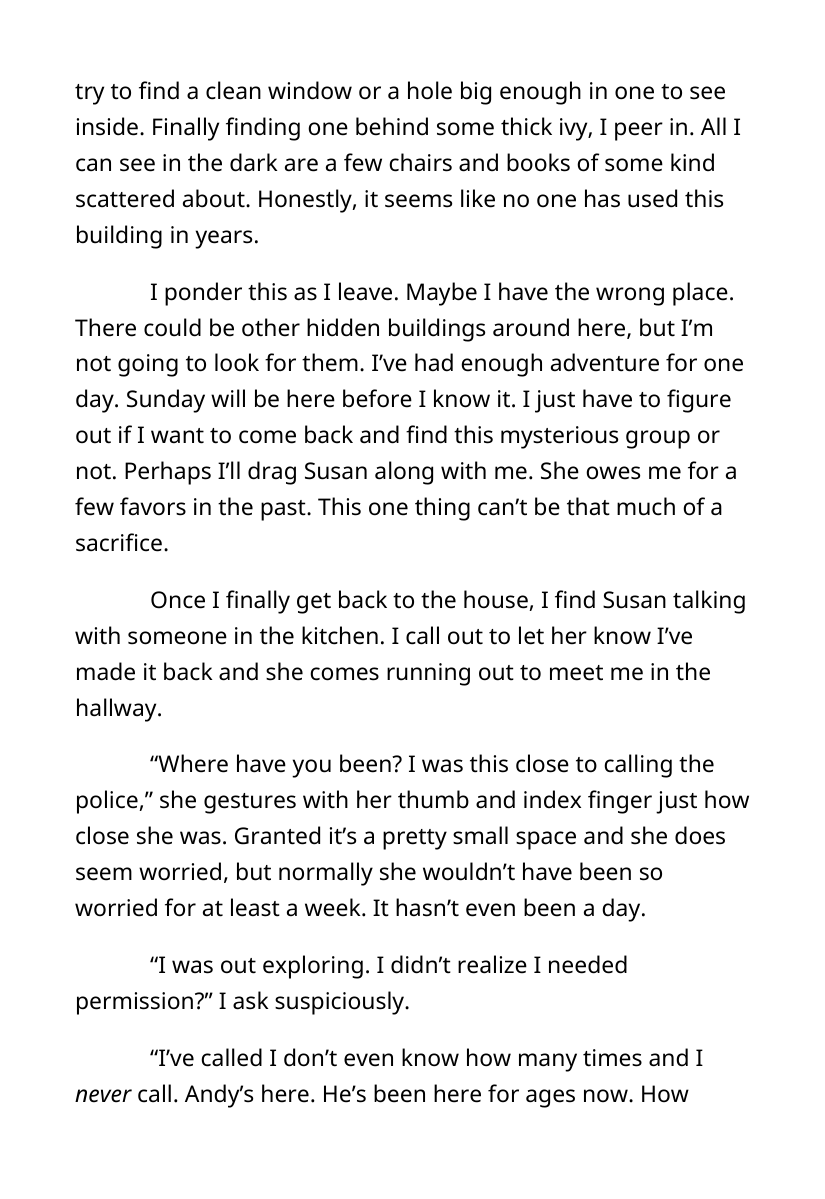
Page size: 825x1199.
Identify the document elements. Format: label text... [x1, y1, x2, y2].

text “I was out exploring. I didn’t realize I needed permission?” I ask suspiciously. [75, 949, 750, 1016]
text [75, 1042, 750, 1109]
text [75, 75, 750, 250]
text I ponder this as I leave. Maybe I have the wrong place. There could be other hidden buildings around here, but I’m not going to look for them. I’ve had enough adventure for one day. Sunday will be here before I know it. I just have to figure out if I want to come back and find this mysterious group or not. Perhaps I’ll drag Susan along with me. She owes me for a few favors in the past. This one thing can’t be that much of a sacrifice. [75, 276, 750, 558]
text “Where have you been? I was this close to calling the police,” she gestures with her thumb and index finger just how close she was. Granted it’s a pretty small space and she does seem worried, but normally she wouldn’t have been so worried for at least a week. It hasn’t even been a day. [75, 748, 750, 923]
text Once I finally get back to the house, I find Susan talking with someone in the kitchen. I call out to let her know I’ve made it back and she comes running out to meet me in the hallway. [75, 584, 750, 723]
